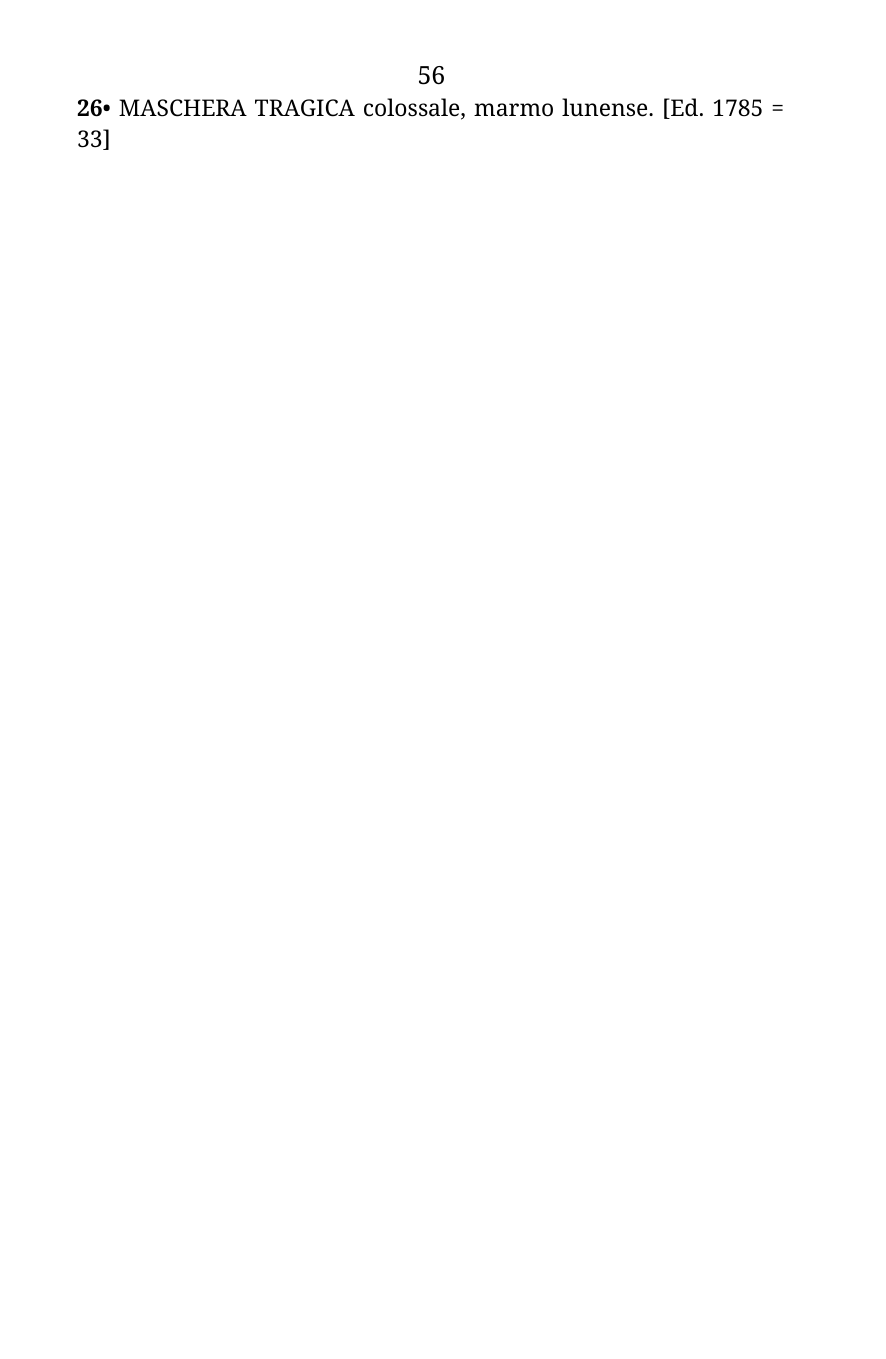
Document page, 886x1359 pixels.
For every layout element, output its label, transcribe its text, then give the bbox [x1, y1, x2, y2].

text 26• MASCHERA TRAGICA colossale, marmo lunense. [Ed. 1785 = 33] ® [77, 92, 786, 154]
